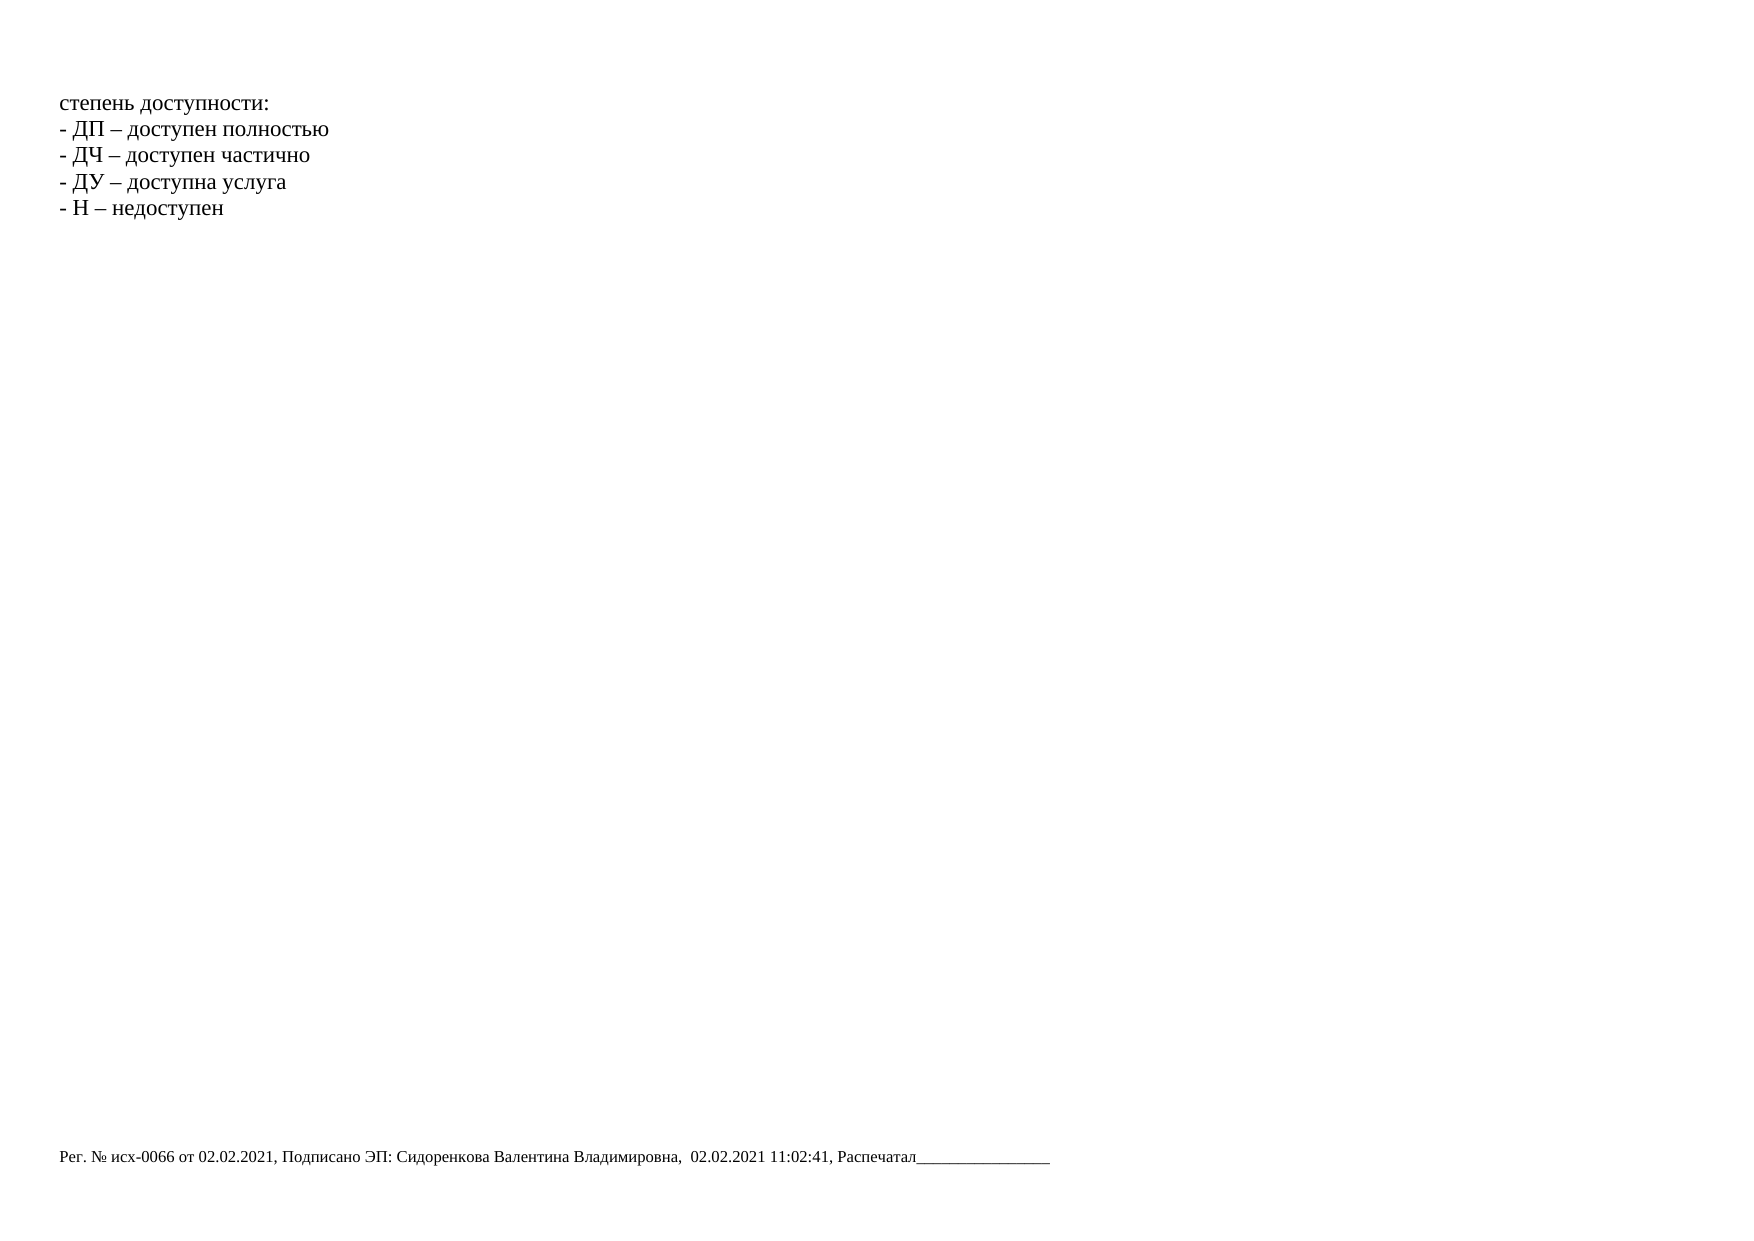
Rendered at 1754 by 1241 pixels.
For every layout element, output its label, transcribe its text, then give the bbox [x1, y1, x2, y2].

text степень доступности: [59, 89, 1695, 115]
text - Н – недоступен [59, 194, 1695, 220]
text - ДЧ – доступен частично [59, 141, 1695, 168]
text - ДУ – доступна услуга [59, 168, 1695, 194]
text - ДП – доступен полностью [59, 115, 1695, 141]
